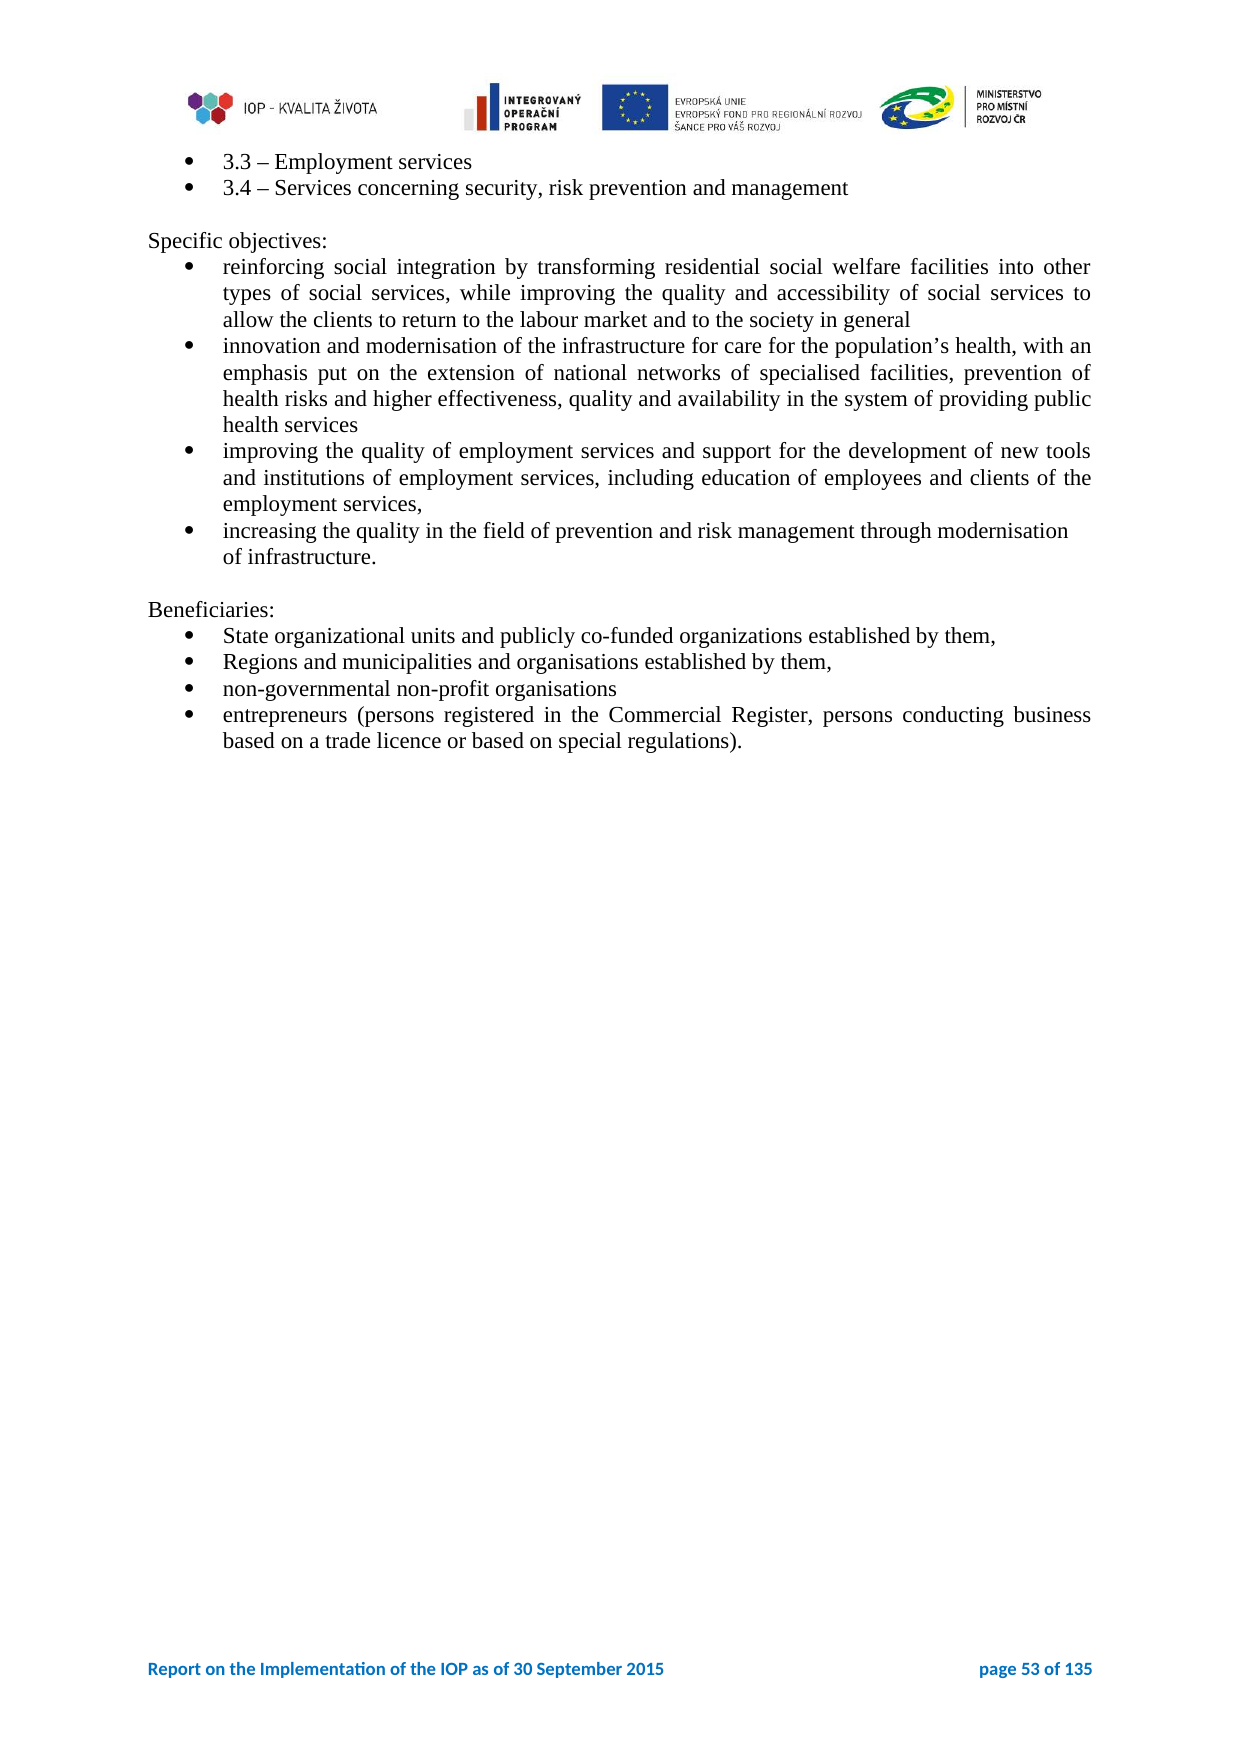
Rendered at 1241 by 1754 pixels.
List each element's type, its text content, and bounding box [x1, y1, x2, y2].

list State organizational units and publicly co-funded organizations established by them, [185, 622, 1092, 648]
text Specific objectives: [148, 227, 1092, 253]
list innovation and modernisation of the infrastructure for care for the population’s health, with an emphasis put on the extension of national networks of specialised facilities, prevention of health risks and higher effectiveness, quality and availability in the system of providing public health services [185, 332, 1092, 438]
text Beneficiaries: [148, 596, 1092, 622]
list 3.3 – Employment services [185, 148, 1092, 174]
list increasing the quality in the field of prevention and risk management through modernisation of infrastructure. [185, 517, 1092, 569]
list entrepreneurs (persons registered in the Commercial Register, persons conducting business based on a trade licence or based on special regulations). [185, 701, 1092, 754]
list 3.4 – Services concerning security, risk prevention and management [185, 174, 1092, 200]
list Regions and municipalities and organisations established by them, [185, 648, 1092, 675]
list non-governmental non-profit organisations [185, 675, 1092, 701]
picture [172, 73, 1068, 140]
list improving the quality of employment services and support for the development of new tools and institutions of employment services, including education of employees and clients of the employment services, [185, 438, 1092, 517]
list reinforcing social integration by transforming residential social welfare facilities into other types of social services, while improving the quality and accessibility of social services to allow the clients to return to the labour market and to the society in general [185, 253, 1092, 332]
